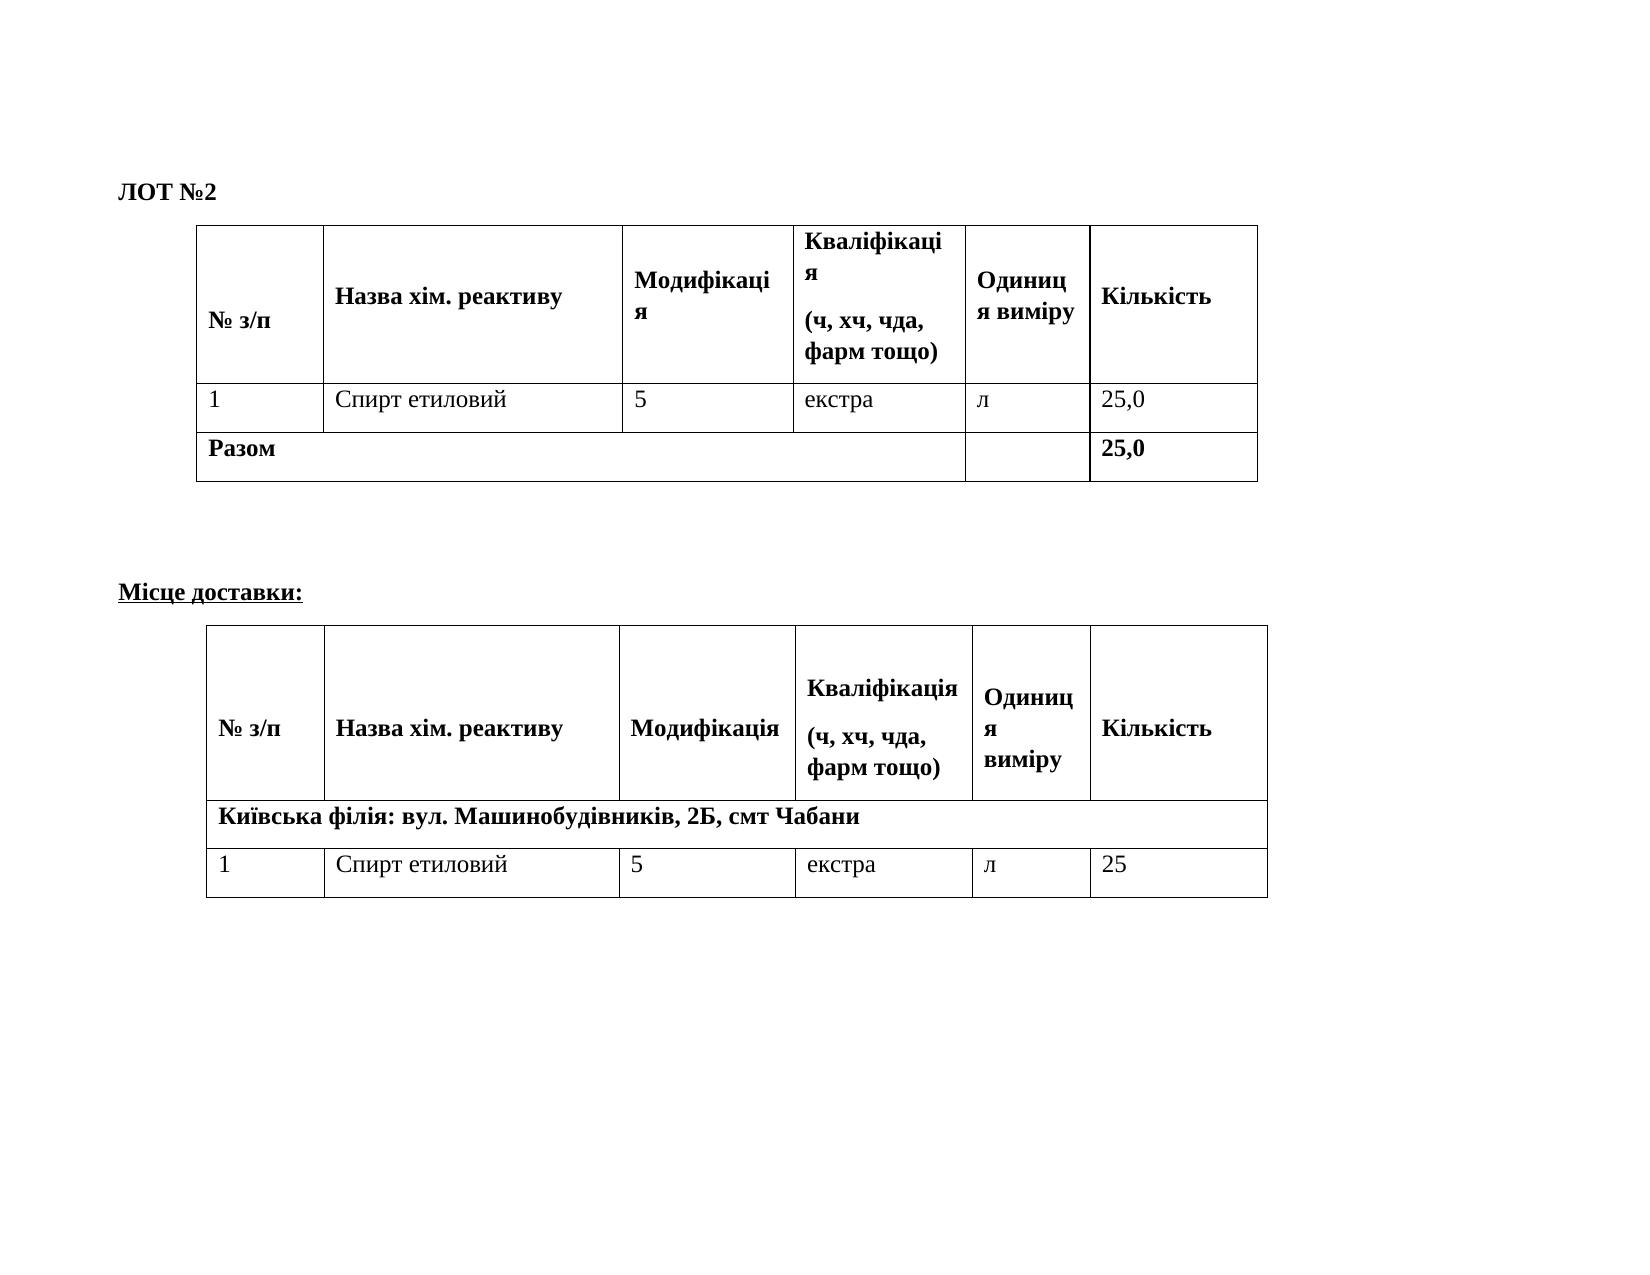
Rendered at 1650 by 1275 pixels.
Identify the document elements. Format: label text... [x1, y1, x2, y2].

table_cell Разом [197, 433, 965, 481]
table_cell екстра [796, 849, 972, 897]
table_cell Київська філія: вул. Машинобудівників, 2Б, смт Чабани [207, 801, 1267, 848]
table_cell л [966, 384, 1089, 432]
table_cell 5 [620, 849, 795, 897]
table_header Модифікація [623, 226, 793, 383]
table_header Кваліфікація (ч, хч, чда, фарм тощо) [794, 226, 965, 383]
table_cell Спирт етиловий [324, 384, 622, 432]
table_cell 1 [207, 849, 324, 897]
table_header Модифікація [620, 626, 795, 800]
table_header Назва хім. реактиву [324, 226, 622, 383]
table_header Одиниця виміру [966, 226, 1089, 383]
table_header Кількість [1091, 626, 1267, 800]
text ЛОТ №2 [118, 177, 1532, 206]
table_cell 5 [623, 384, 793, 432]
table_header № з/п [197, 226, 323, 383]
table_header Назва хім. реактиву [325, 626, 619, 800]
table_header № з/п [207, 626, 324, 800]
table_cell 25,0 [1091, 384, 1257, 432]
table_header Кількість [1091, 226, 1257, 383]
table_cell 1 [197, 384, 323, 432]
table_cell [966, 433, 1089, 481]
table_cell 25 [1091, 849, 1267, 897]
table_cell Спирт етиловий [325, 849, 619, 897]
table_header Одиниця виміру [973, 626, 1090, 800]
table_cell л [973, 849, 1090, 897]
table_cell 25,0 [1091, 433, 1257, 481]
table_header Кваліфікація (ч, хч, чда, фарм тощо) [796, 626, 972, 800]
table_cell екстра [794, 384, 965, 432]
text Місце доставки: [118, 577, 1532, 606]
